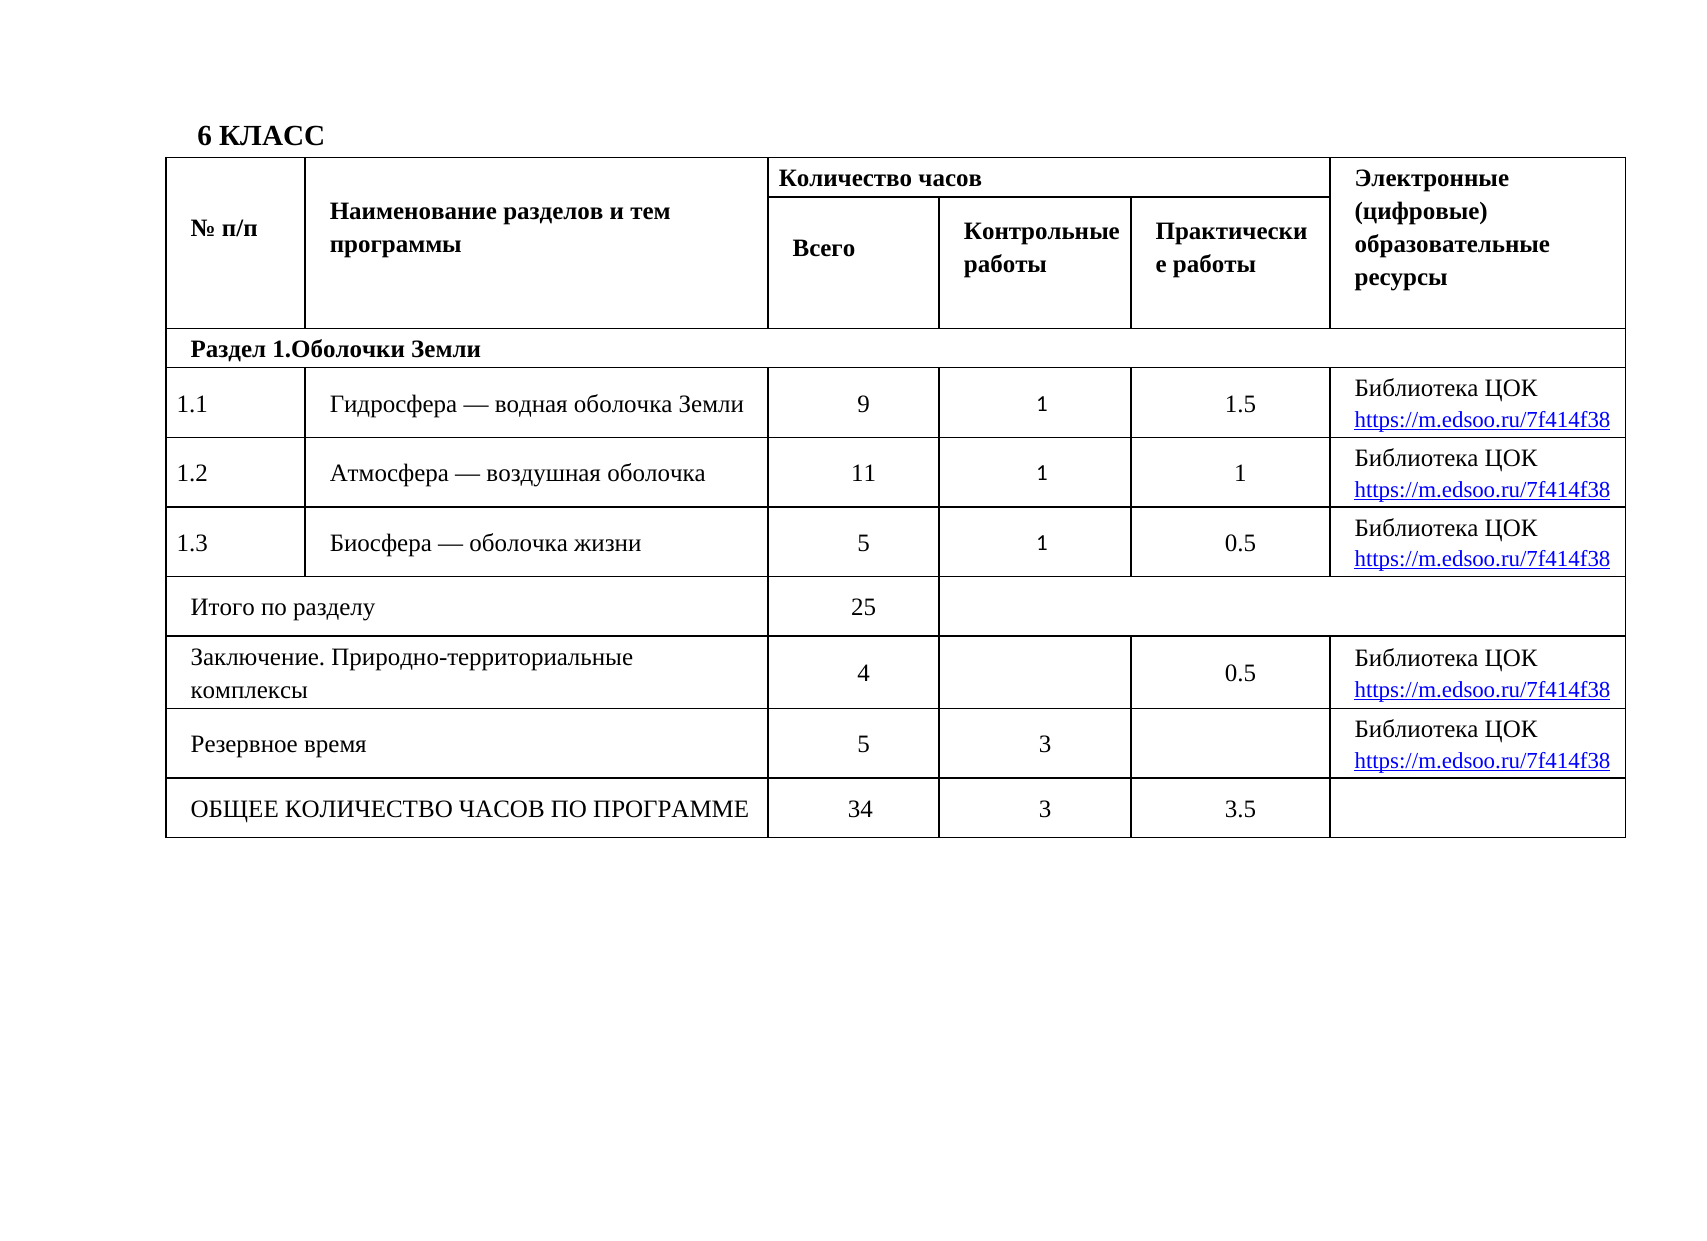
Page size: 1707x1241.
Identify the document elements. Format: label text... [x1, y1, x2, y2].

table_cell 11 [769, 438, 938, 506]
table_cell 4 [769, 637, 938, 707]
table_cell Практические работы [1132, 198, 1329, 327]
table_cell Гидросфера — водная оболочка Земли [306, 368, 767, 436]
table_cell 9 [769, 368, 938, 436]
table_cell Библиотека ЦОК https://m.edsoo.ru/7f414f38 [1331, 637, 1625, 707]
table_cell [940, 637, 1130, 707]
text 6 КЛАСС [190, 118, 1618, 152]
table_cell 1 [940, 508, 1130, 576]
table_cell 5 [769, 709, 938, 777]
table_header Электронные (цифровые) образовательные ресурсы [1331, 158, 1625, 327]
table_cell 1 [1132, 438, 1329, 506]
table_cell 3 [940, 779, 1130, 836]
table_cell 1.1 [167, 368, 304, 436]
table_cell Всего [769, 198, 938, 327]
table_cell Резервное время [167, 709, 767, 777]
table_cell Биосфера — оболочка жизни [306, 508, 767, 576]
table_cell 1 [940, 368, 1130, 436]
table_cell 1 [940, 438, 1130, 506]
table_cell Раздел 1.Оболочки Земли [167, 329, 1625, 367]
table_cell ОБЩЕЕ КОЛИЧЕСТВО ЧАСОВ ПО ПРОГРАММЕ [167, 779, 767, 836]
table_cell 1.3 [167, 508, 304, 576]
table_cell Итого по разделу [167, 577, 767, 635]
table_header Количество часов [769, 158, 1329, 196]
table_cell 25 [769, 577, 938, 635]
table_cell 34 [769, 779, 938, 836]
table_cell [940, 577, 1625, 635]
table_cell 0.5 [1132, 637, 1329, 707]
table_cell 1.5 [1132, 368, 1329, 436]
table_cell 1.2 [167, 438, 304, 506]
table_cell Заключение. Природно-территориальные комплексы [167, 637, 767, 707]
table_cell [1132, 709, 1329, 777]
table_header № п/п [167, 158, 304, 327]
table_cell Библиотека ЦОК https://m.edsoo.ru/7f414f38 [1331, 368, 1625, 436]
table_cell 5 [769, 508, 938, 576]
table_cell Контрольные работы [940, 198, 1130, 327]
table_cell [1331, 779, 1625, 836]
table_cell Атмосфера — воздушная оболочка [306, 438, 767, 506]
table_cell 0.5 [1132, 508, 1329, 576]
table_cell Библиотека ЦОК https://m.edsoo.ru/7f414f38 [1331, 709, 1625, 777]
table_cell 3 [940, 709, 1130, 777]
table_cell 3.5 [1132, 779, 1329, 836]
table_header Наименование разделов и тем программы [306, 158, 767, 327]
table_cell Библиотека ЦОК https://m.edsoo.ru/7f414f38 [1331, 438, 1625, 506]
table_cell Библиотека ЦОК https://m.edsoo.ru/7f414f38 [1331, 508, 1625, 576]
